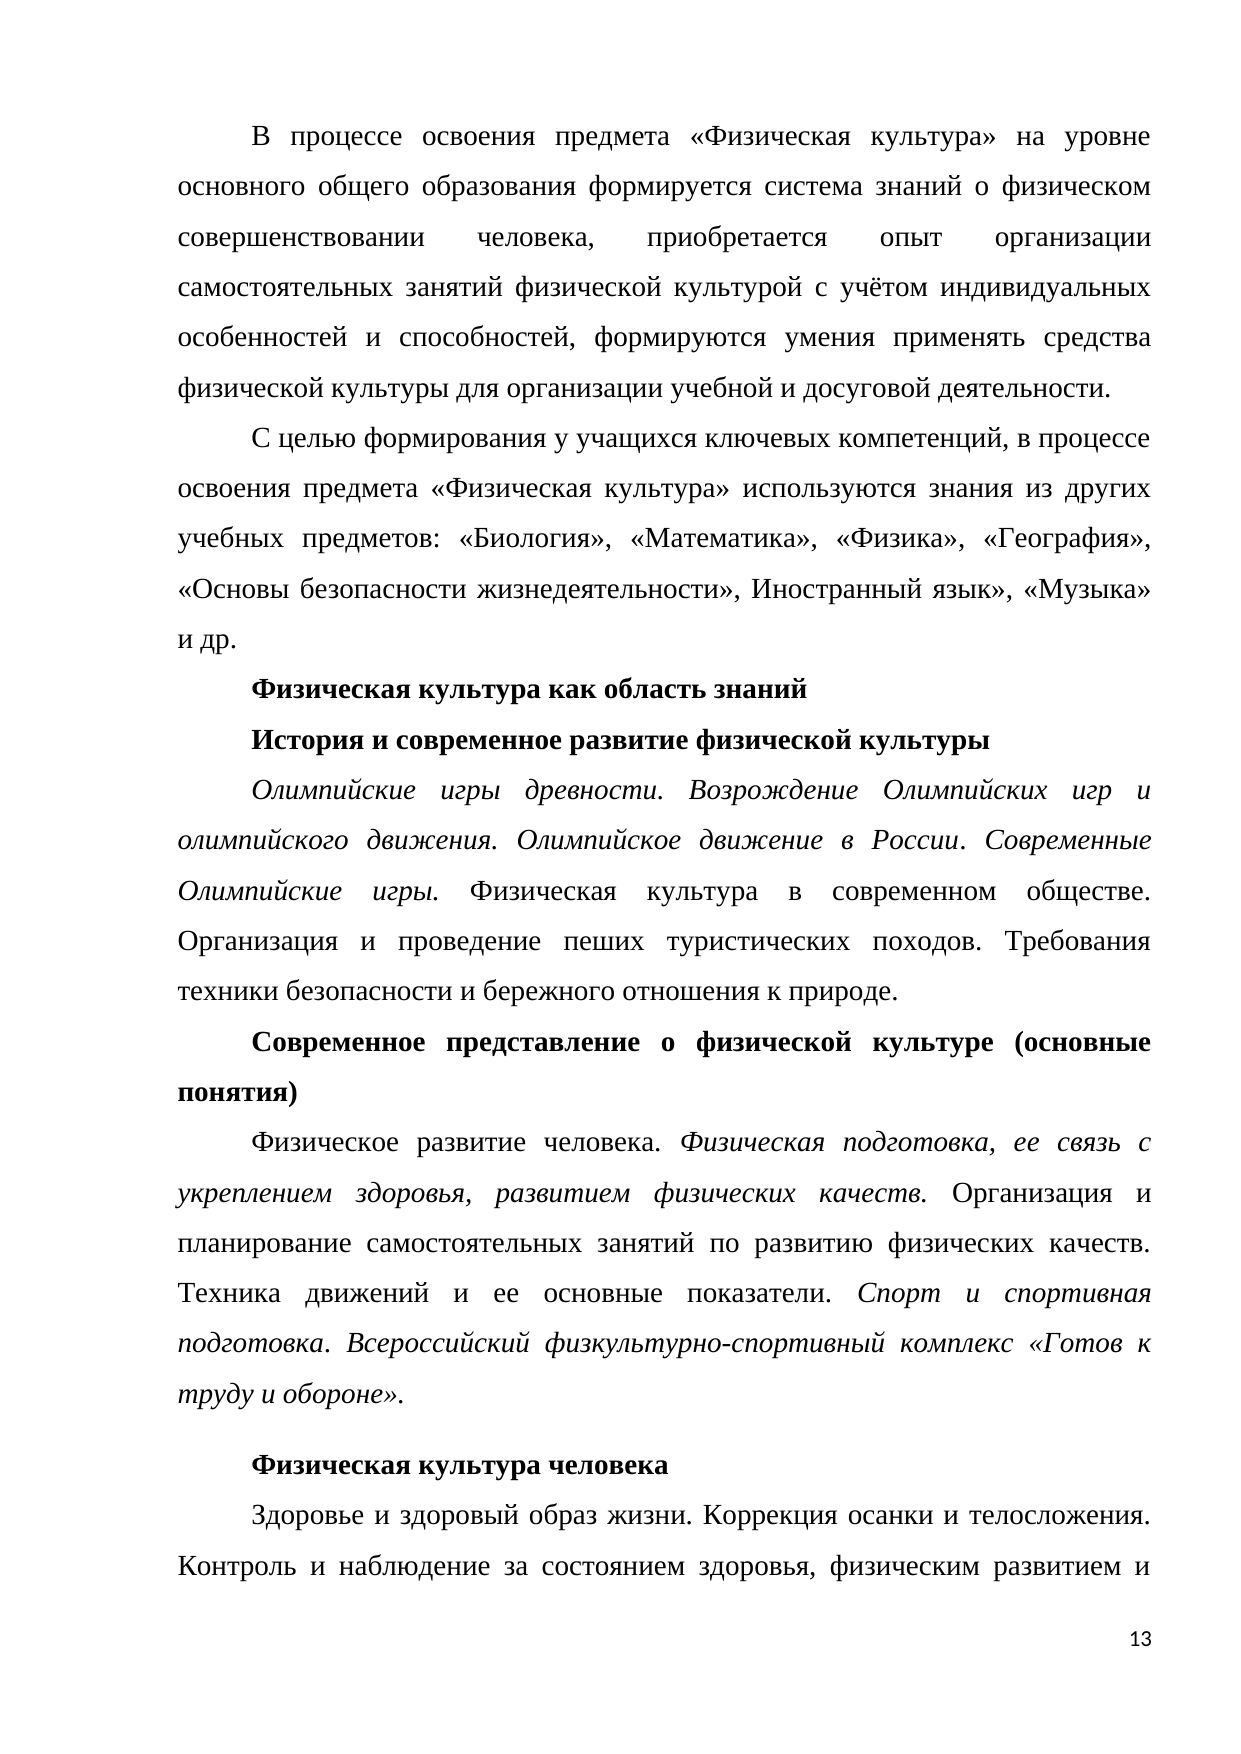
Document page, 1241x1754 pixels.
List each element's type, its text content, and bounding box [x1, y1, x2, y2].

text Физическая культура как область знаний [251, 672, 1152, 705]
text С целью формирования у учащихся ключевых компетенций, в процессе освоения предмета «Физическая культура» используются знания из других учебных предметов: «Биология», «Математика», «Физика», «География», «Основы безопасности жизнедеятельности», Иностранный язык», «Музыка» и др. [177, 420, 1152, 655]
text Олимпийские игры древности. Возрождение Олимпийских игр и олимпийского движения. Олимпийское движение в России. Современные Олимпийские игры. Физическая культура в современном обществе. Организация и проведение пеших туристических походов. Требования техники безопасности и бережного отношения к природе. [177, 772, 1152, 1007]
text Современное представление о физической культуре (основные понятия) [177, 1024, 1152, 1108]
text Физическое развитие человека. Физическая подготовка, ее связь с укреплением здоровья, развитием физических качеств. Организация и планирование самостоятельных занятий по развитию физических качеств. Техника движений и ее основные показатели. Спорт и спортивная подготовка. Всероссийский физкультурно-спортивный комплекс «Готов к труду и обороне». [177, 1124, 1152, 1409]
text В процессе освоения предмета «Физическая культура» на уровне основного общего образования формируется система знаний о физическом совершенствовании человека, приобретается опыт организации самостоятельных занятий физической культурой с учётом индивидуальных особенностей и способностей, формируются умения применять средства физической культуры для организации учебной и досуговой деятельности. [177, 118, 1152, 403]
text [177, 1497, 1152, 1581]
text Физическая культура человека [251, 1447, 1152, 1481]
text История и современное развитие физической культуры [251, 722, 1152, 755]
